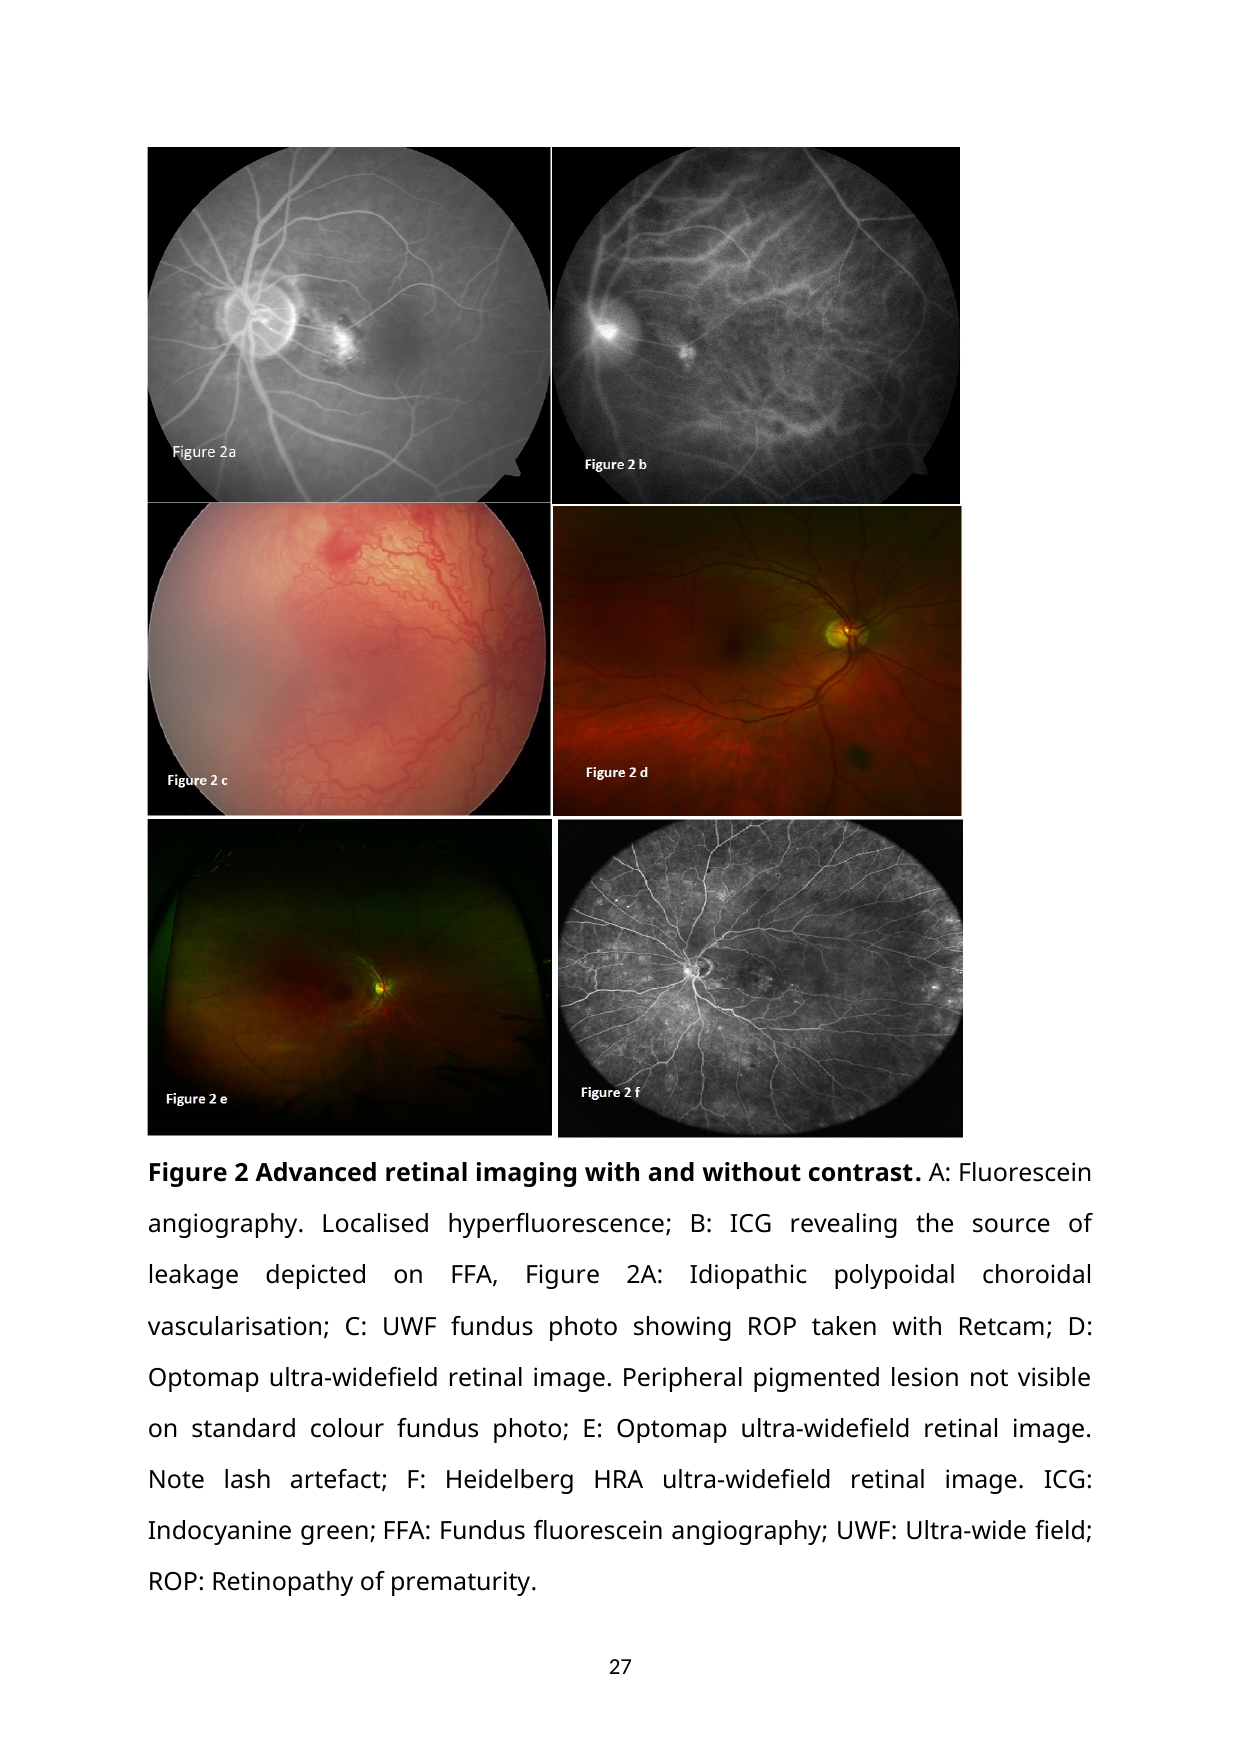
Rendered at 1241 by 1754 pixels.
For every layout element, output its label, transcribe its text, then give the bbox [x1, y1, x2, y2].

text Figure 2 Advanced retinal imaging with and without contrast. A: Fluorescein angiography. Localised hyperfluorescence; B: ICG revealing the source of leakage depicted on FFA, Figure 2A: Idiopathic polypoidal choroidal vascularisation; C: UWF fundus photo showing ROP taken with Retcam; D: Optomap ultra-widefield retinal image. Peripheral pigmented lesion not visible on standard colour fundus photo; E: Optomap ultra-widefield retinal image. Note lash artefact; F: Heidelberg HRA ultra-widefield retinal image. ICG: Indocyanine green; FFA: Fundus fluorescein angiography; UWF: Ultra-wide field; ROP: Retinopathy of prematurity. [148, 1155, 1093, 1597]
picture [147, 147, 967, 1143]
